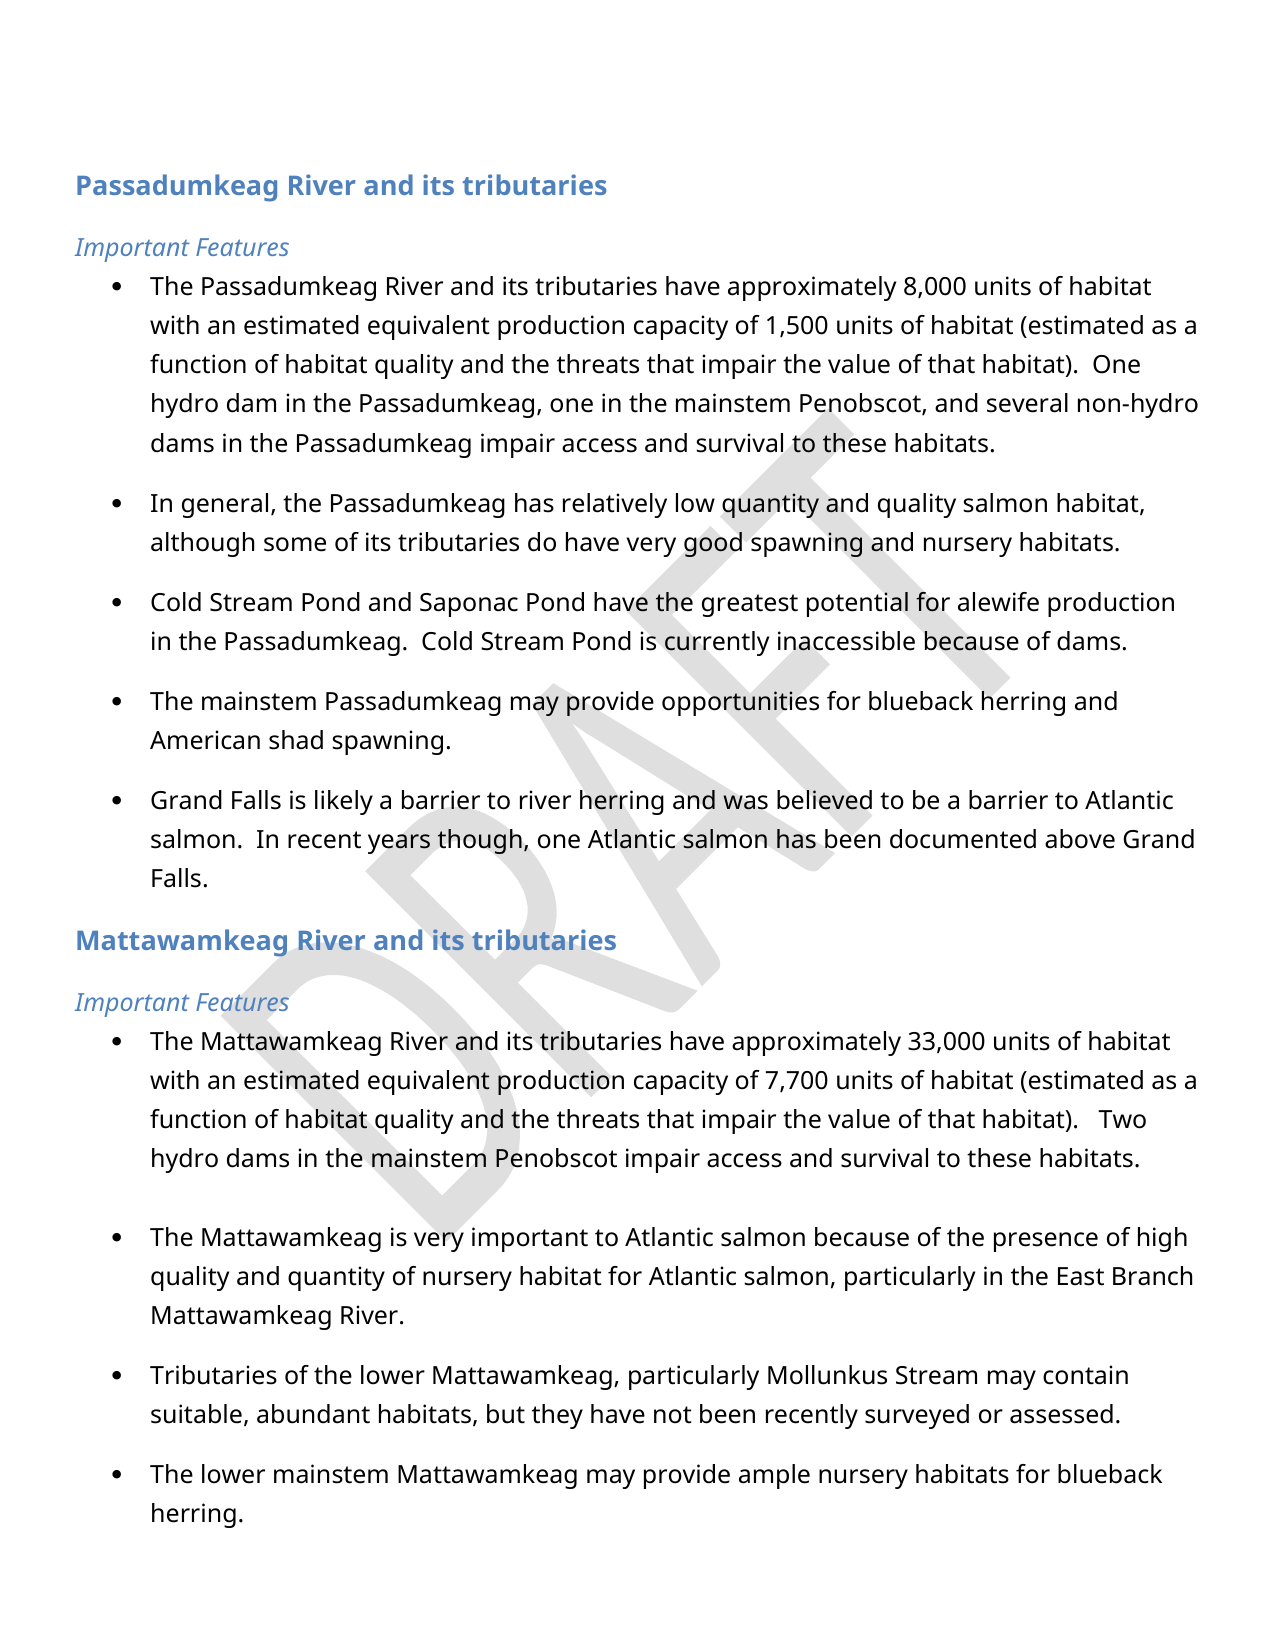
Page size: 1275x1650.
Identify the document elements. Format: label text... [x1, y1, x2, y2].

text Mattawamkeag River and its tributaries [75, 921, 1200, 958]
list In general, the Passadumkeag has relatively low quantity and quality salmon habitat, although some of its tributaries do have very good spawning and nursery habitats. [112, 485, 1200, 558]
list The Passadumkeag River and its tributaries have approximately 8,000 units of habitat with an estimated equivalent production capacity of 1,500 units of habitat (estimated as a function of habitat quality and the threats that impair the value of that habitat). One hydro dam in the Passadumkeag, one in the mainstem Penobscot, and several non-hydro dams in the Passadumkeag impair access and survival to these habitats. [112, 269, 1200, 459]
list Tributaries of the lower Mattawamkeag, particularly Mollunkus Stream may contain suitable, abundant habitats, but they have not been recently surveyed or assessed. [112, 1358, 1200, 1431]
list The mainstem Passadumkeag may provide opportunities for blueback herring and American shad spawning. [112, 684, 1200, 757]
text Important Features [75, 229, 1200, 263]
list Cold Stream Pond and Saponac Pond have the greatest potential for alewife production in the Passadumkeag. Cold Stream Pond is currently inaccessible because of dams. [112, 584, 1200, 658]
list The lower mainstem Mattawamkeag may provide ample nursery habitats for blueback herring. [112, 1457, 1200, 1530]
list The Mattawamkeag River and its tributaries have approximately 33,000 units of habitat with an estimated equivalent production capacity of 7,700 units of habitat (estimated as a function of habitat quality and the threats that impair the value of that habitat). Two hydro dams in the mainstem Penobscot impair access and survival to these habitats. [112, 1023, 1200, 1175]
list Grand Falls is likely a barrier to river herring and was believed to be a barrier to Atlantic salmon. In recent years though, one Atlantic salmon has been documented above Grand Falls. [112, 783, 1200, 895]
text Passadumkeag River and its tributaries [75, 166, 1200, 203]
text Important Features [75, 984, 1200, 1018]
list The Mattawamkeag is very important to Atlantic salmon because of the presence of high quality and quantity of nursery habitat for Atlantic salmon, particularly in the East Branch Mattawamkeag River. [112, 1219, 1200, 1332]
